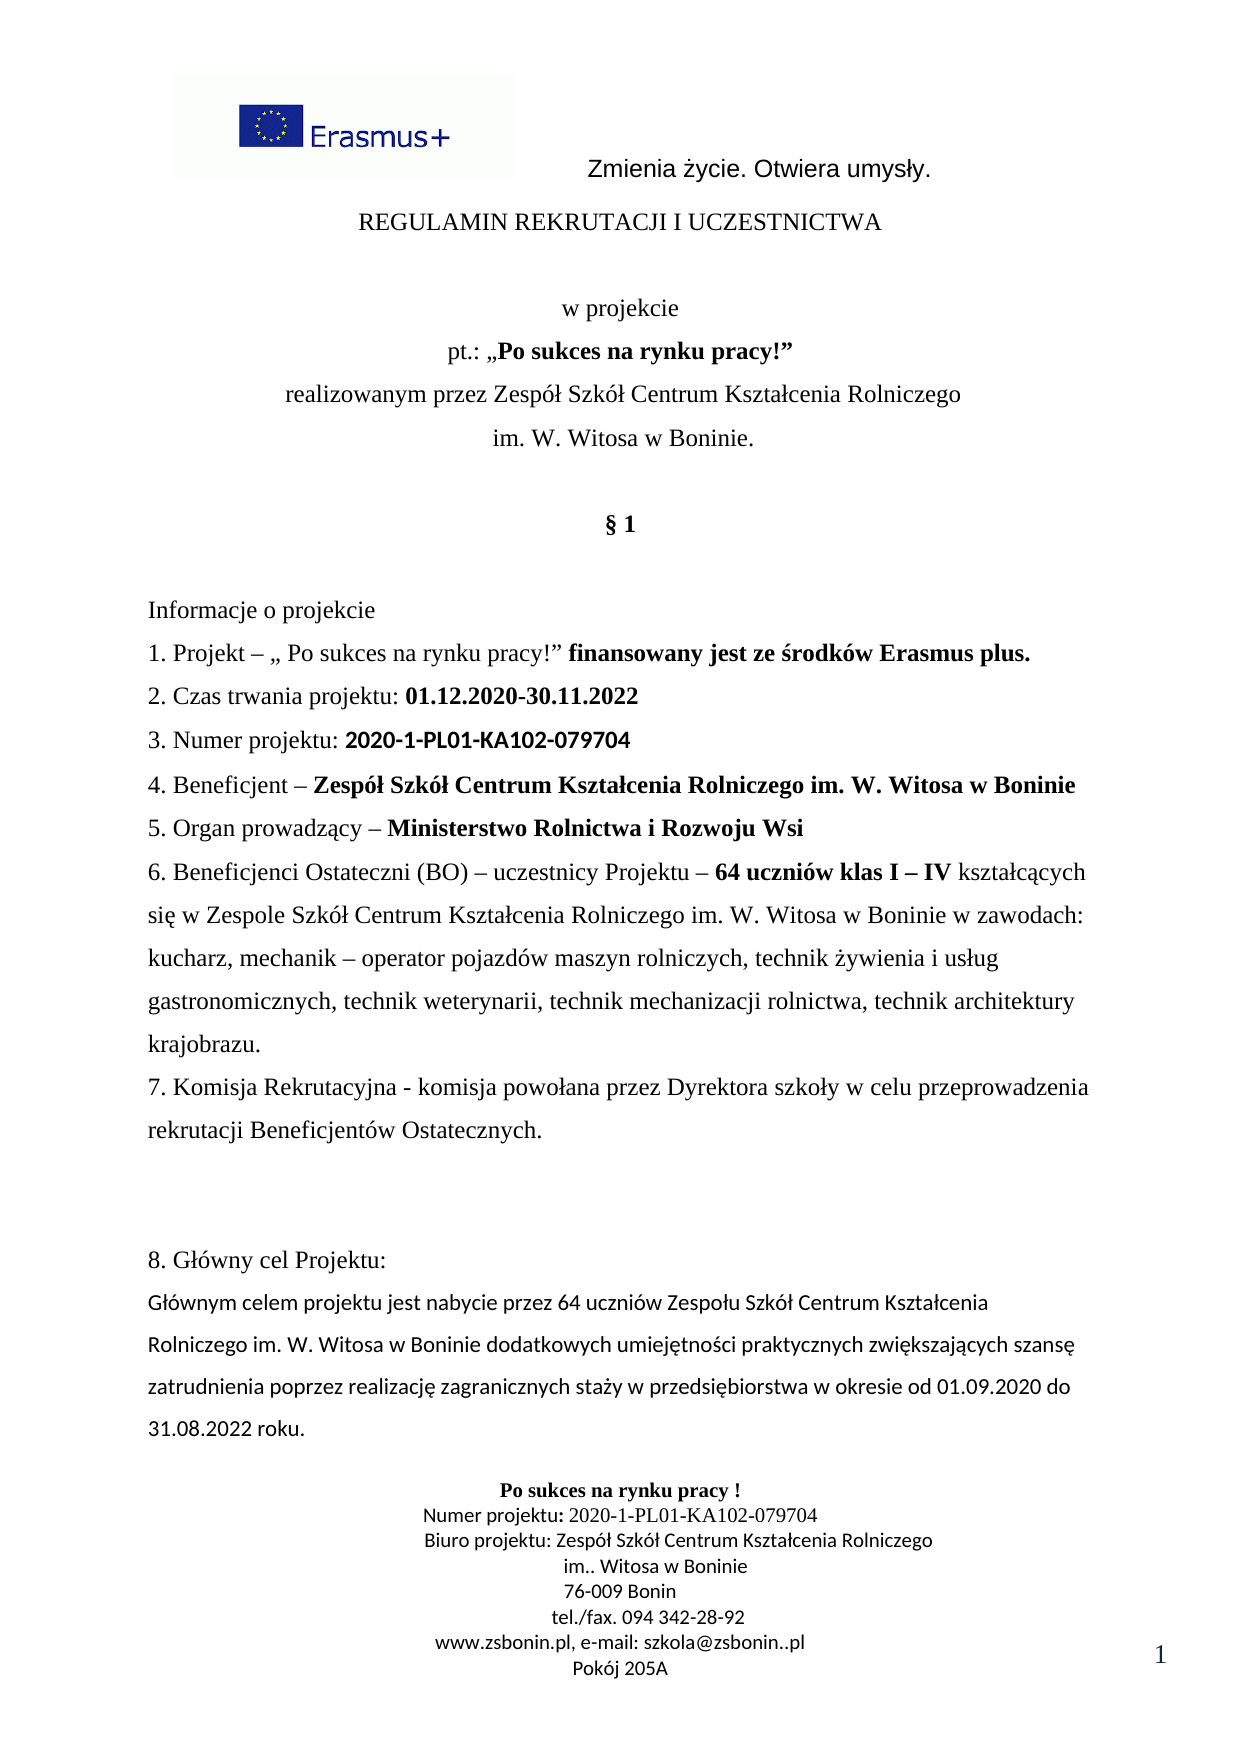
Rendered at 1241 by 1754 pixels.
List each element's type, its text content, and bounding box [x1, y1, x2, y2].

text 5. Organ prowadzący – Ministerstwo Rolnictwa i Rozwoju Wsi [148, 813, 1093, 842]
text REGULAMIN REKRUTACJI I UCZESTNICTWA [148, 207, 1093, 236]
text 2. Czas trwania projektu: 01.12.2020-30.11.2022 [148, 681, 1093, 710]
text Głównym celem projektu jest nabycie przez 64 uczniów Zespołu Szkół Centrum Kształcenia Rolniczego im. W. Witosa w Boninie dodatkowych umiejętności praktycznych zwiększających szansę zatrudnienia poprzez realizację zagranicznych staży w przedsiębiorstwa w okresie od 01.09.2020 do 31.08.2022 roku. [148, 1288, 1093, 1442]
text Informacje o projekcie [148, 595, 1093, 624]
text pt.: „Po sukces na rynku pracy!” [148, 336, 1093, 365]
text 3. Numer projektu: 2020-1-PL01-KA102-079704 [148, 724, 1093, 755]
text 8. Główny cel Projektu: [148, 1245, 1093, 1273]
text 1. Projekt – „ Po sukces na rynku pracy!” finansowany jest ze środków Erasmus plus. [148, 638, 1093, 667]
text realizowanym przez Zespół Szkół Centrum Kształcenia Rolniczego [148, 379, 1093, 408]
text 4. Beneficjent – Zespół Szkół Centrum Kształcenia Rolniczego im. W. Witosa w Boninie [148, 770, 1093, 799]
text 7. Komisja Rekrutacyjna - komisja powołana przez Dyrektora szkoły w celu przeprowadzenia rekrutacji Beneficjentów Ostatecznych. [148, 1072, 1093, 1144]
picture [173, 73, 515, 178]
text im. W. Witosa w Boninie. [148, 423, 1093, 451]
text w projekcie [148, 293, 1093, 322]
text 6. Beneficjenci Ostateczni (BO) – uczestnicy Projektu – 64 uczniów klas I – IV kształcących się w Zespole Szkół Centrum Kształcenia Rolniczego im. W. Witosa w Boninie w zawodach: kucharz, mechanik – operator pojazdów maszyn rolniczych, technik żywienia i usług gastronomicznych, technik weterynarii, technik mechanizacji rolnictwa, technik architektury krajobrazu. [148, 857, 1093, 1058]
text § 1 [148, 509, 1093, 538]
